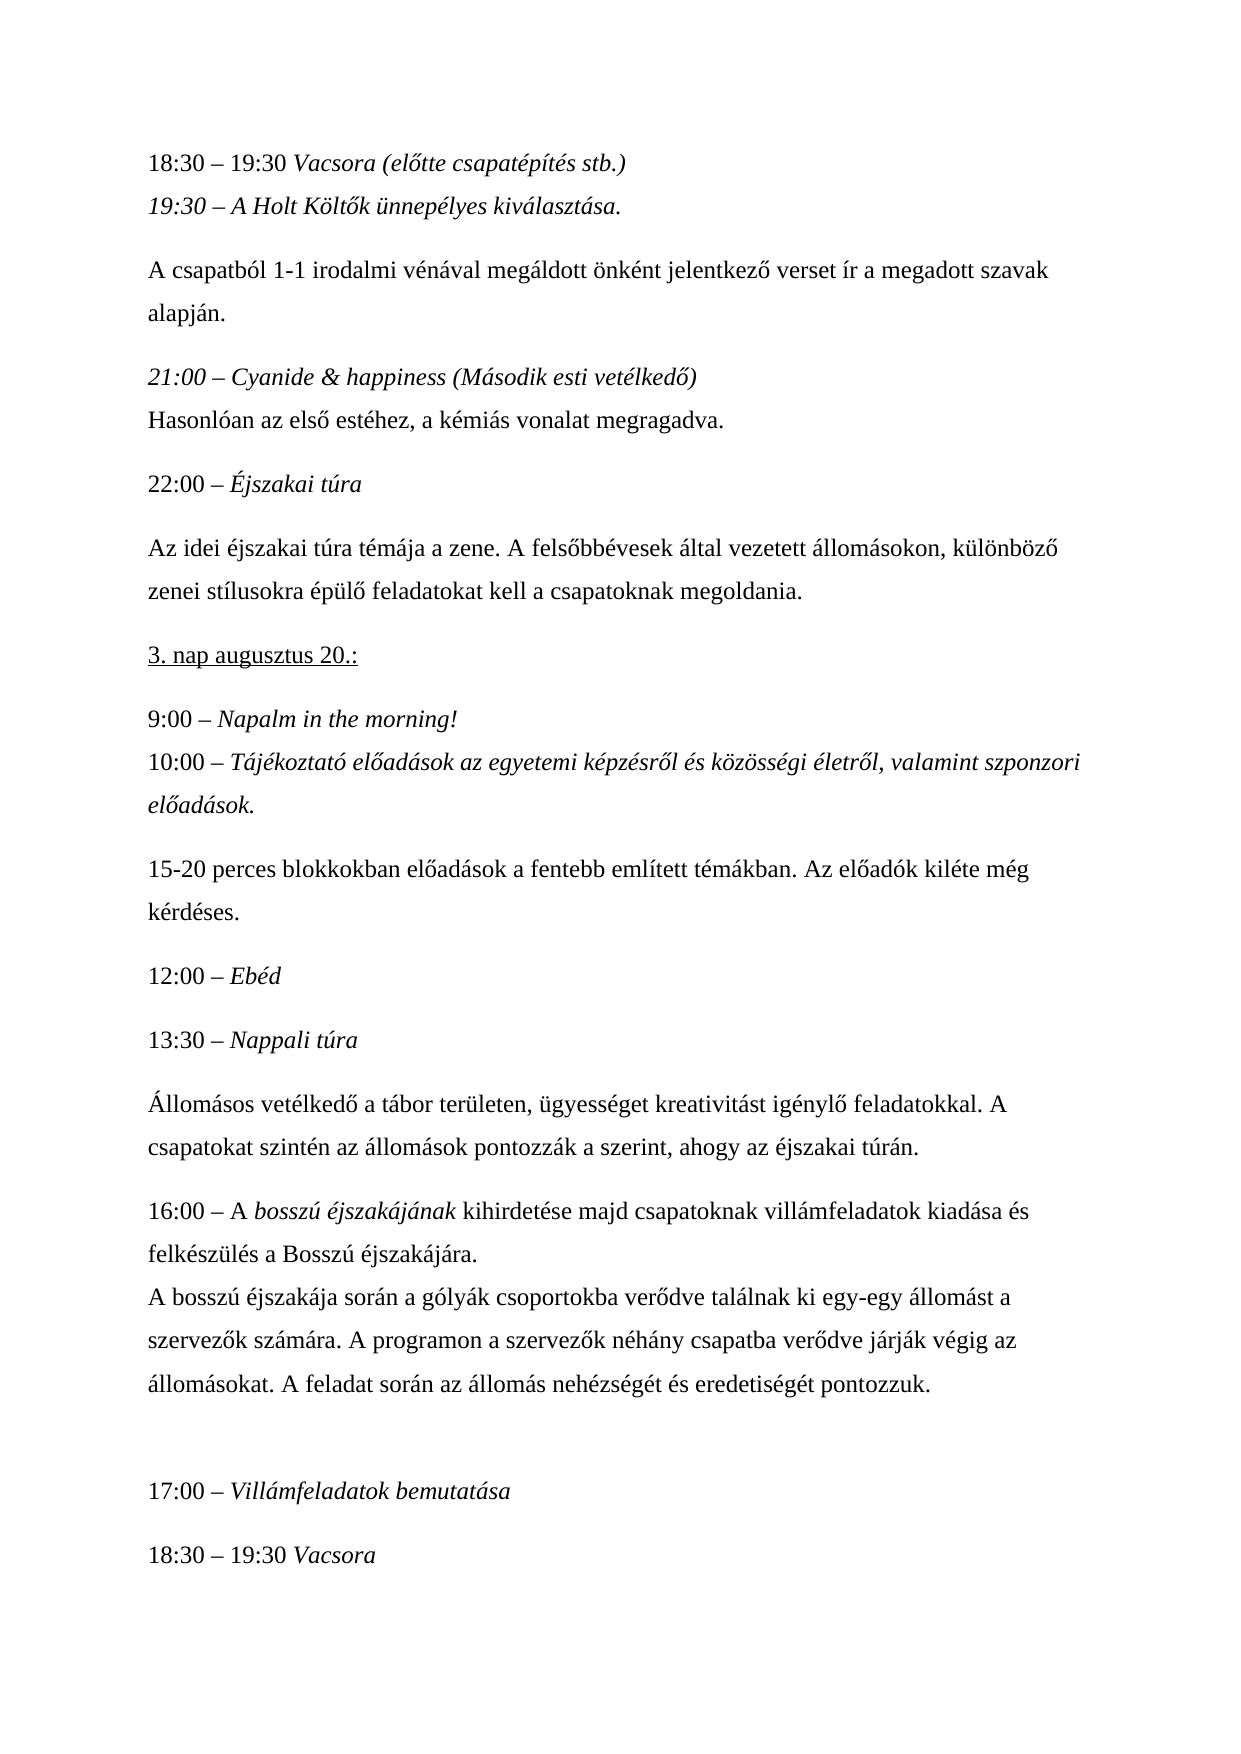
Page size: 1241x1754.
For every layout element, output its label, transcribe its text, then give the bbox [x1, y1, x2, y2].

text 13:30 – Nappali túra [148, 1025, 1093, 1054]
text 3. nap augusztus 20.: [148, 640, 1093, 669]
text 16:00 – A bosszú éjszakájának kihirdetése majd csapatoknak villámfeladatok kiadása és felkészülés a Bosszú éjszakájára. A bosszú éjszakája során a gólyák csoportokba verődve találnak ki egy-egy állomást a szervezők számára. A programon a szervezők néhány csapatba verődve járják végig az állomásokat. A feladat során az állomás nehézségét és eredetiségét pontozzuk. [148, 1196, 1093, 1397]
text 22:00 – Éjszakai túra [148, 469, 1093, 498]
text 15-20 perces blokkokban előadások a fentebb említett témákban. Az előadók kiléte még kérdéses. [148, 854, 1093, 926]
text Az idei éjszakai túra témája a zene. A felsőbbévesek által vezetett állomásokon, különböző zenei stílusokra épülő feladatokat kell a csapatoknak megoldania. [148, 533, 1093, 605]
text 18:30 – 19:30 Vacsora [148, 1540, 1093, 1568]
text 21:00 – Cyanide & happiness (Második esti vetélkedő) Hasonlóan az első estéhez, a kémiás vonalat megragadva. [148, 362, 1093, 434]
text 9:00 – Napalm in the morning! 10:00 – Tájékoztató előadások az egyetemi képzésről és közösségi életről, valamint szponzori előadások. [148, 704, 1093, 819]
text 17:00 – Villámfeladatok bemutatása [148, 1433, 1093, 1504]
text A csapatból 1-1 irodalmi vénával megáldott önként jelentkező verset ír a megadott szavak alapján. [148, 255, 1093, 327]
text Állomásos vetélkedő a tábor területen, ügyességet kreativitást igénylő feladatokkal. A csapatokat szintén az állomások pontozzák a szerint, ahogy az éjszakai túrán. [148, 1089, 1093, 1161]
text 12:00 – Ebéd [148, 961, 1093, 990]
text 18:30 – 19:30 Vacsora (előtte csapatépítés stb.) 19:30 – A Holt Költők ünnepélyes kiválasztása. [148, 148, 1093, 219]
